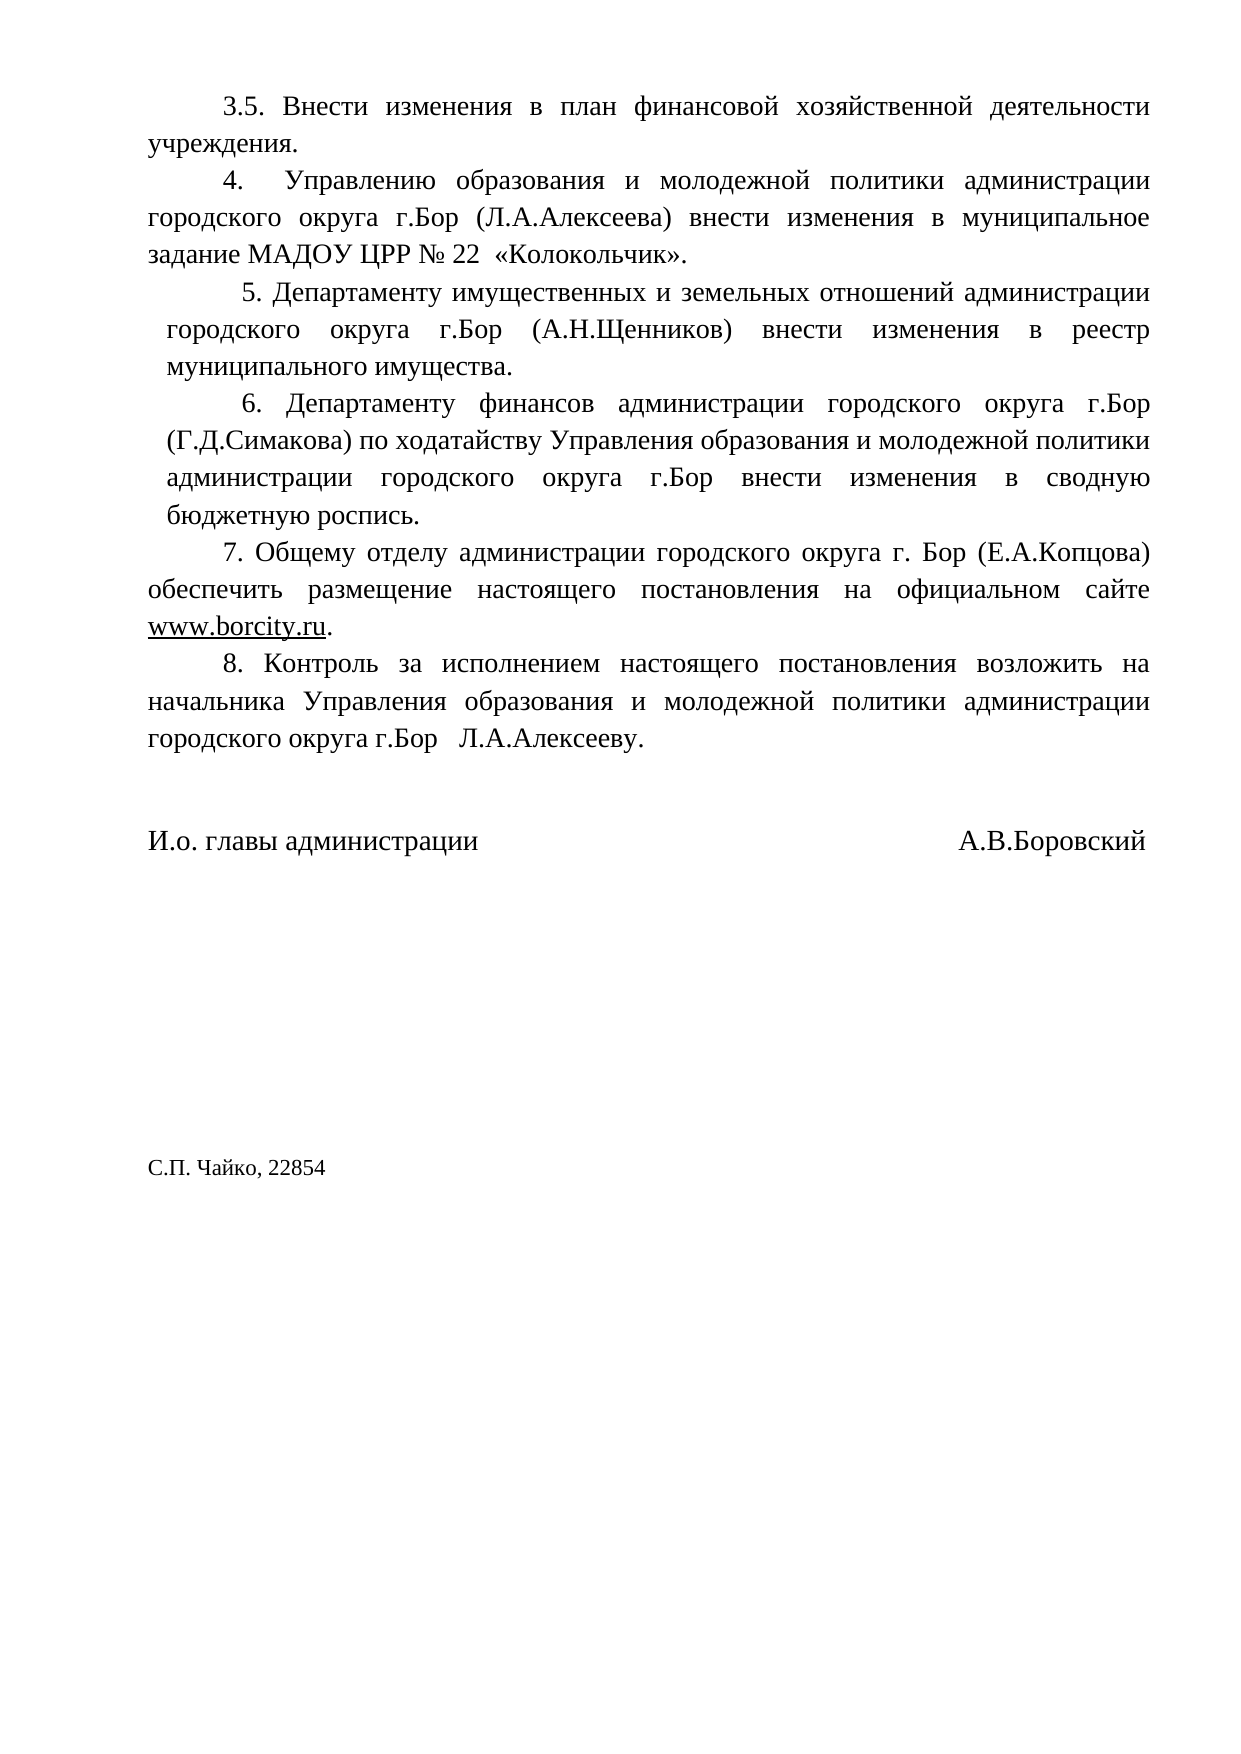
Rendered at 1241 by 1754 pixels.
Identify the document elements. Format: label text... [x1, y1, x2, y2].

text 8. Контроль за исполнением настоящего постановления возложить на начальника Управления образования и молодежной политики администрации городского округа г.Бор Л.А.Алексееву. [148, 646, 1152, 753]
text 6. Департаменту финансов администрации городского округа г.Бор (Г.Д.Симакова) по ходатайству Управления образования и молодежной политики администрации городского округа г.Бор внести изменения в сводную бюджетную роспись. [166, 386, 1152, 530]
text 4. Управлению образования и молодежной политики администрации городского округа г.Бор (Л.А.Алексеева) внести изменения в муниципальное задание МАДОУ ЦРР № 22 «Колокольчик». [148, 163, 1152, 270]
text 5. Департаменту имущественных и земельных отношений администрации городского округа г.Бор (А.Н.Щенников) внести изменения в реестр муниципального имущества. [166, 274, 1152, 381]
text 7. Общему отделу администрации городского округа г. Бор (Е.А.Копцова) обеспечить размещение настоящего постановления на официальном сайте www.borcity.ru. [148, 535, 1152, 642]
text С.П. Чайко, 22854 [148, 1154, 1152, 1180]
text И.о. главы администрации А.В.Боровский [148, 823, 1152, 857]
text 3.5. Внести изменения в план финансовой хозяйственной деятельности учреждения. [148, 89, 1152, 158]
